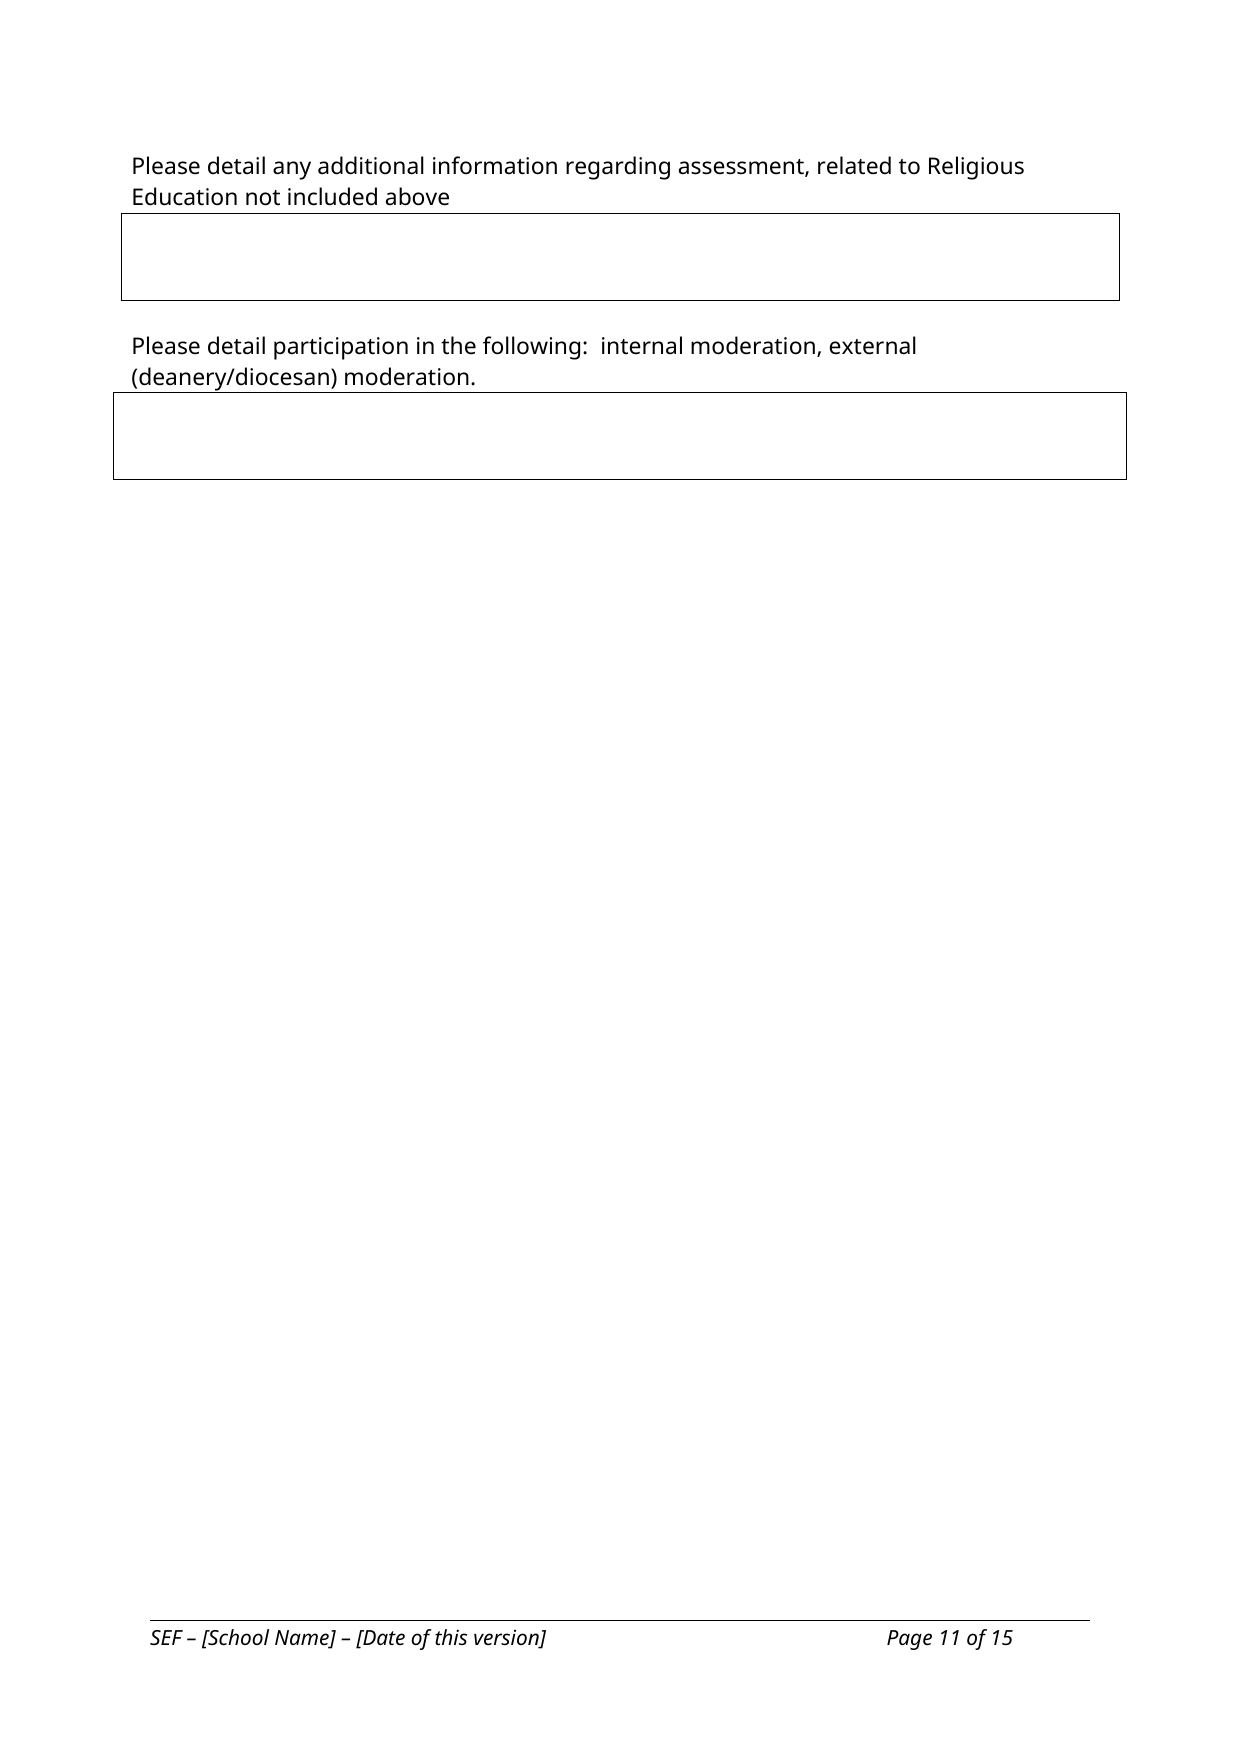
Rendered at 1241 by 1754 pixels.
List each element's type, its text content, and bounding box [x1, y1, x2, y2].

text Please detail any additional information regarding assessment, related to Religious Education not included above [131, 150, 1090, 212]
table_header [122, 214, 1119, 300]
text Please detail participation in the following: internal moderation, external (deanery/diocesan) moderation. [131, 329, 1090, 392]
table_header [114, 393, 1126, 479]
